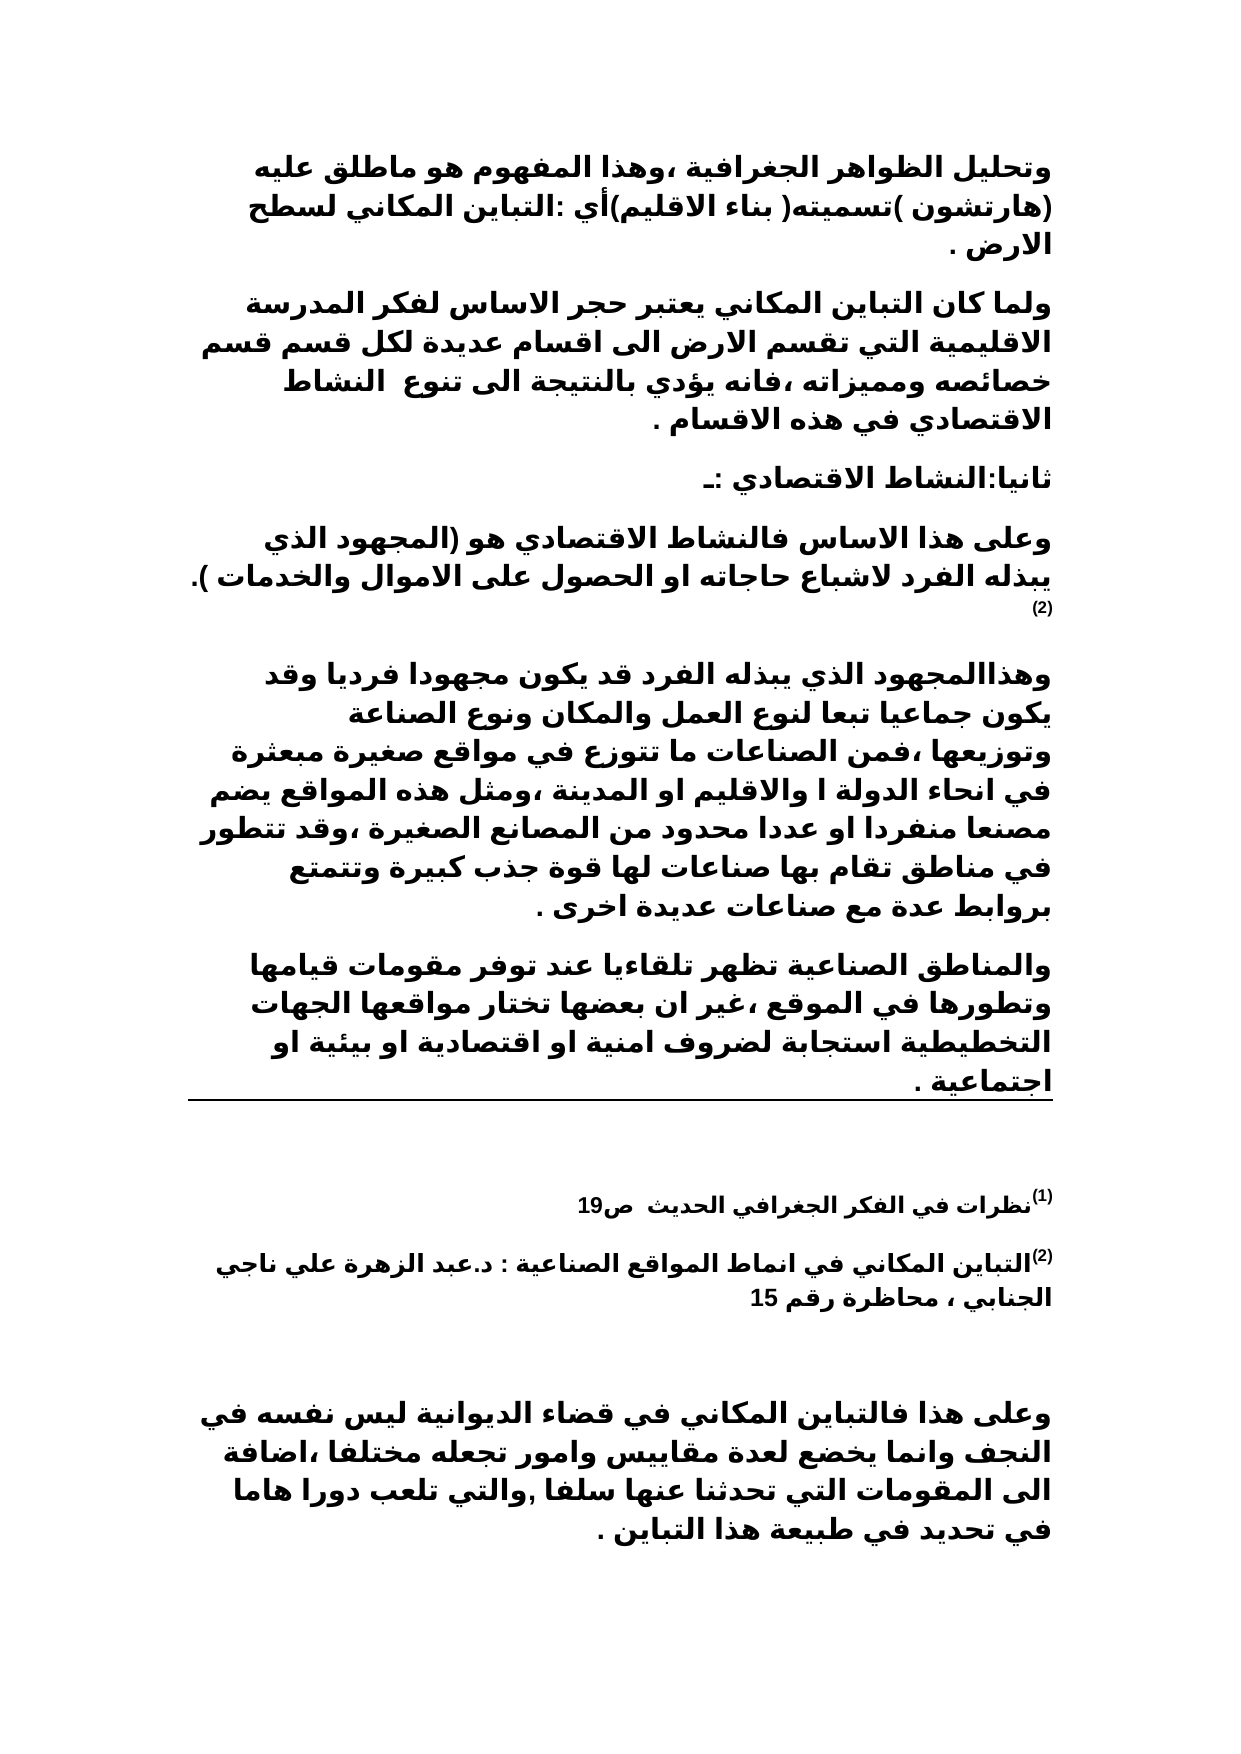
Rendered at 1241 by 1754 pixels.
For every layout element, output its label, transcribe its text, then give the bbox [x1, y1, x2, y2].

text والمناطق الصناعية تظهر تلقاءيا عند توفر مقومات قيامها وتطورها في الموقع ،غير ان بعضها تختار مواقعها الجهات التخطيطية استجابة لضروف امنية او اقتصادية او بيئية او اجتماعية . [187, 948, 1053, 1101]
text وعلى هذا الاساس فالنشاط الاقتصادي هو (المجهود الذي يبذله الفرد لاشباع حاجاته او الحصول على الاموال والخدمات ).(2) [187, 521, 1053, 631]
text ولما كان التباين المكاني يعتبر حجر الاساس لفكر المدرسة الاقليمية التي تقسم الارض الى اقسام عديدة لكل قسم قسم خصائصه ومميزاته ،فانه يؤدي بالنتيجة الى تنوع النشاط الاقتصادي في هذه الاقسام . [187, 286, 1053, 436]
text (2)التباين المكاني في انماط المواقع الصناعية : د.عبد الزهرة علي ناجي الجنابي ، محاظرة رقم 15 [187, 1245, 1053, 1312]
text وهذاالمجهود الذي يبذله الفرد قد يكون مجهودا فرديا وقد يكون جماعيا تبعا لنوع العمل والمكان ونوع الصناعة وتوزيعها ،فمن الصناعات ما تتوزع في مواقع صغيرة مبعثرة في انحاء الدولة ا والاقليم او المدينة ،ومثل هذه المواقع يضم مصنعا منفردا او عددا محدود من المصانع الصغيرة ،وقد تتطور في مناطق تقام بها صناعات لها قوة جذب كبيرة وتتمتع بروابط عدة مع صناعات عديدة اخرى . [187, 657, 1053, 922]
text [187, 150, 1053, 261]
text وعلى هذا فالتباين المكاني في قضاء الديوانية ليس نفسه في النجف وانما يخضع لعدة مقاييس وامور تجعله مختلفا ،اضافة الى المقومات التي تحدثنا عنها سلفا ,والتي تلعب دورا هاما في تحديد في طبيعة هذا التباين . [187, 1396, 1053, 1546]
text ثانيا:النشاط الاقتصادي :ـ [187, 461, 1053, 495]
text (1)نظرات في الفكر الجغرافي الحديث ص19 [187, 1186, 1053, 1219]
